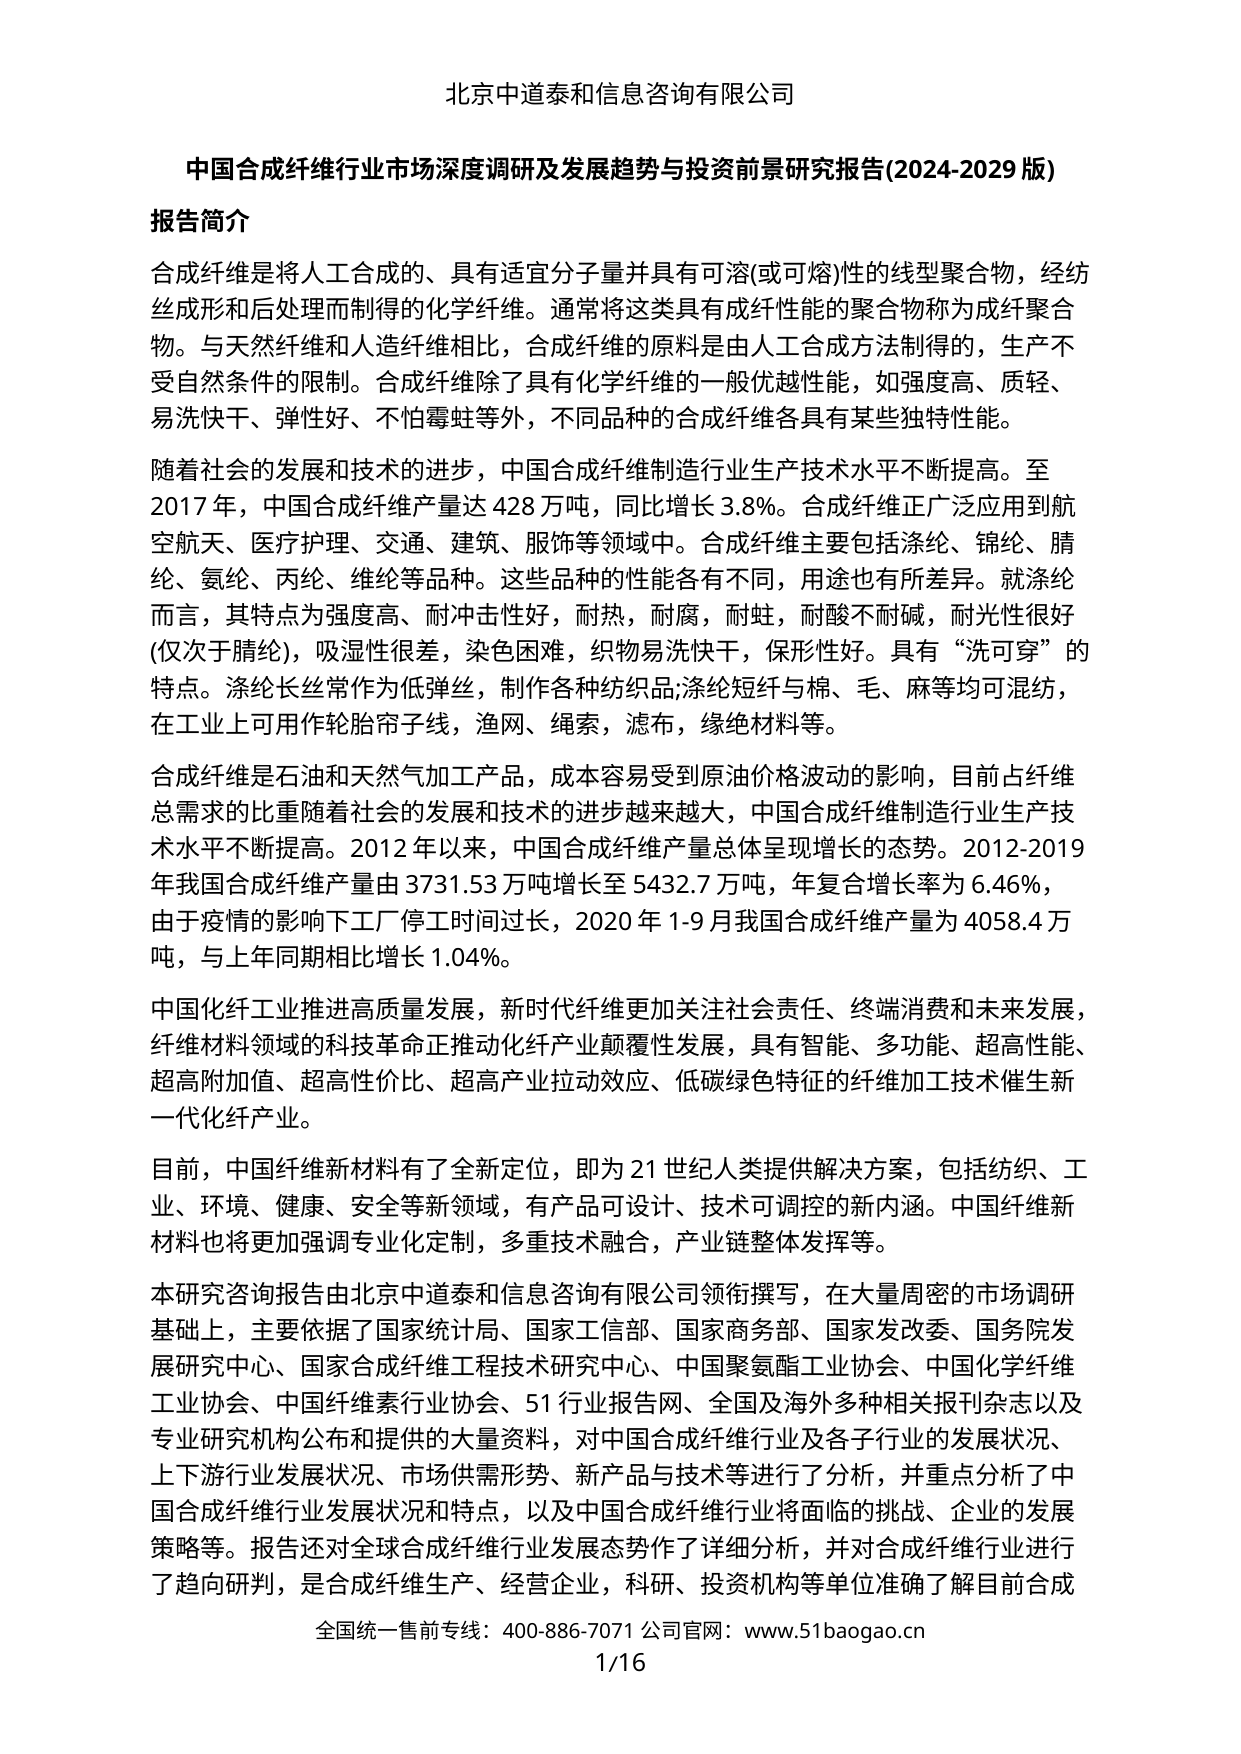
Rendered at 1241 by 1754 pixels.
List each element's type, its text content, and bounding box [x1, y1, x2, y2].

text 报告简介 [150, 202, 1090, 238]
text 中国化纤工业推进高质量发展，新时代纤维更加关注社会责任、终端消费和未来发展，纤维材料领域的科技革命正推动化纤产业颠覆性发展，具有智能、多功能、超高性能、超高附加值、超高性价比、超高产业拉动效应、低碳绿色特征的纤维加工技术催生新一代化纤产业。 [150, 989, 1090, 1134]
text 随着社会的发展和技术的进步，中国合成纤维制造行业生产技术水平不断提高。至2017年，中国合成纤维产量达428万吨，同比增长3.8%。合成纤维正广泛应用到航空航天、医疗护理、交通、建筑、服饰等领域中。合成纤维主要包括涤纶、锦纶、腈纶、氨纶、丙纶、维纶等品种。这些品种的性能各有不同，用途也有所差异。就涤纶而言，其特点为强度高、耐冲击性好，耐热，耐腐，耐蛀，耐酸不耐碱，耐光性很好(仅次于腈纶)，吸湿性很差，染色困难，织物易洗快干，保形性好。具有“洗可穿”的特点。涤纶长丝常作为低弹丝，制作各种纺织品;涤纶短纤与棉、毛、麻等均可混纺，在工业上可用作轮胎帘子线，渔网、绳索，滤布，缘绝材料等。 [150, 451, 1090, 741]
text 中国合成纤维行业市场深度调研及发展趋势与投资前景研究报告(2024-2029版) [150, 150, 1090, 186]
text 合成纤维是石油和天然气加工产品，成本容易受到原油价格波动的影响，目前占纤维总需求的比重随着社会的发展和技术的进步越来越大，中国合成纤维制造行业生产技术水平不断提高。2012年以来，中国合成纤维产量总体呈现增长的态势。2012-2019年我国合成纤维产量由3731.53万吨增长至5432.7万吨，年复合增长率为6.46%，由于疫情的影响下工厂停工时间过长，2020年1-9月我国合成纤维产量为4058.4万吨，与上年同期相比增长1.04%。 [150, 756, 1090, 974]
text 合成纤维是将人工合成的、具有适宜分子量并具有可溶(或可熔)性的线型聚合物，经纺丝成形和后处理而制得的化学纤维。通常将这类具有成纤性能的聚合物称为成纤聚合物。与天然纤维和人造纤维相比，合成纤维的原料是由人工合成方法制得的，生产不受自然条件的限制。合成纤维除了具有化学纤维的一般优越性能，如强度高、质轻、易洗快干、弹性好、不怕霉蛀等外，不同品种的合成纤维各具有某些独特性能。 [150, 254, 1090, 435]
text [150, 1274, 1090, 1601]
text 目前，中国纤维新材料有了全新定位，即为21世纪人类提供解决方案，包括纺织、工业、环境、健康、安全等新领域，有产品可设计、技术可调控的新内涵。中国纤维新材料也将更加强调专业化定制，多重技术融合，产业链整体发挥等。 [150, 1150, 1090, 1259]
